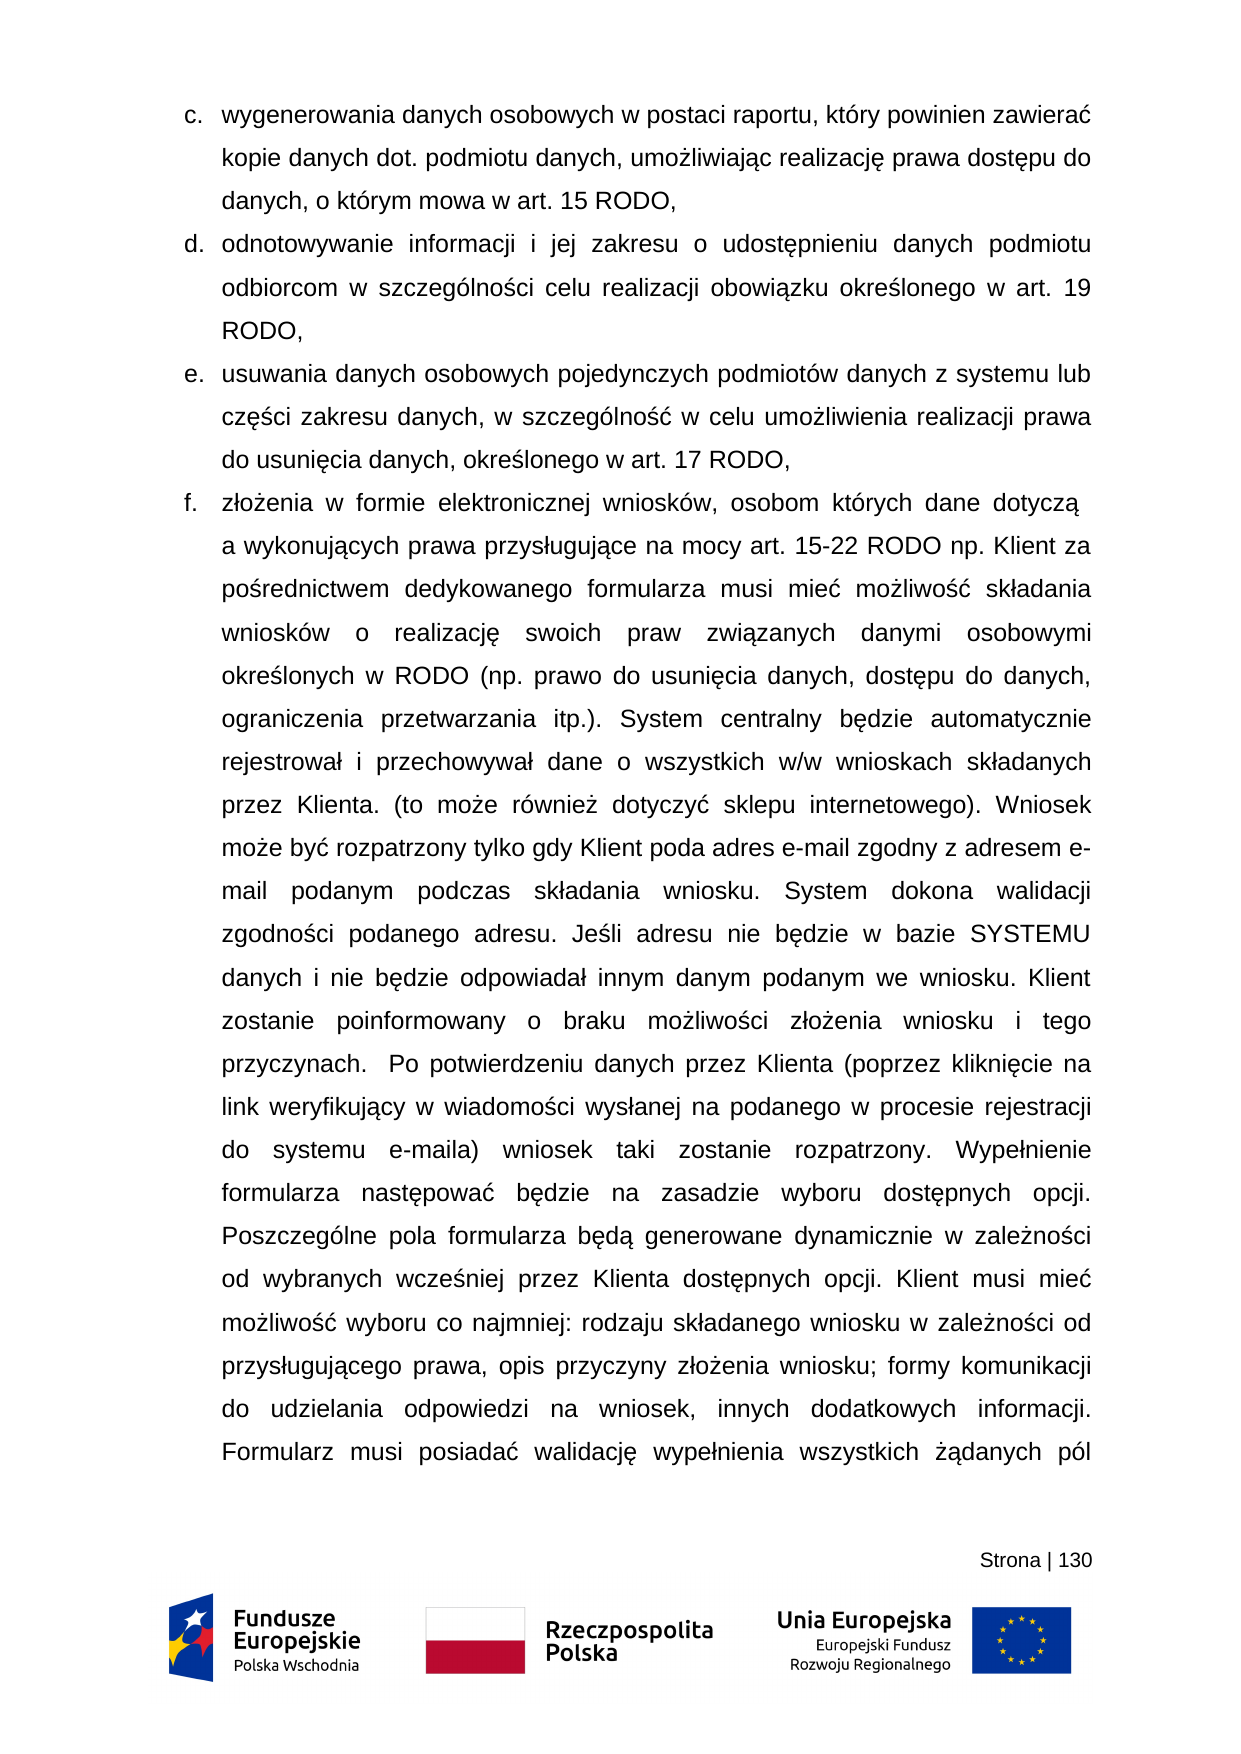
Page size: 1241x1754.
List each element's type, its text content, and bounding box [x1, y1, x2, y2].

list usuwania danych osobowych pojedynczych podmiotów danych z systemu lub części zakresu danych, w szczególność w celu umożliwienia realizacji prawa do usunięcia danych, określonego w art. 17 RODO, [184, 359, 1093, 474]
picture [147, 1572, 1093, 1704]
list odnotowywanie informacji i jej zakresu o udostępnieniu danych podmiotu odbiorcom w szczególności celu realizacji obowiązku określonego w art. 19 RODO, [184, 229, 1093, 344]
list wygenerowania danych osobowych w postaci raportu, który powinien zawierać kopie danych dot. podmiotu danych, umożliwiając realizację prawa dostępu do danych, o którym mowa w art. 15 RODO, [184, 100, 1093, 215]
